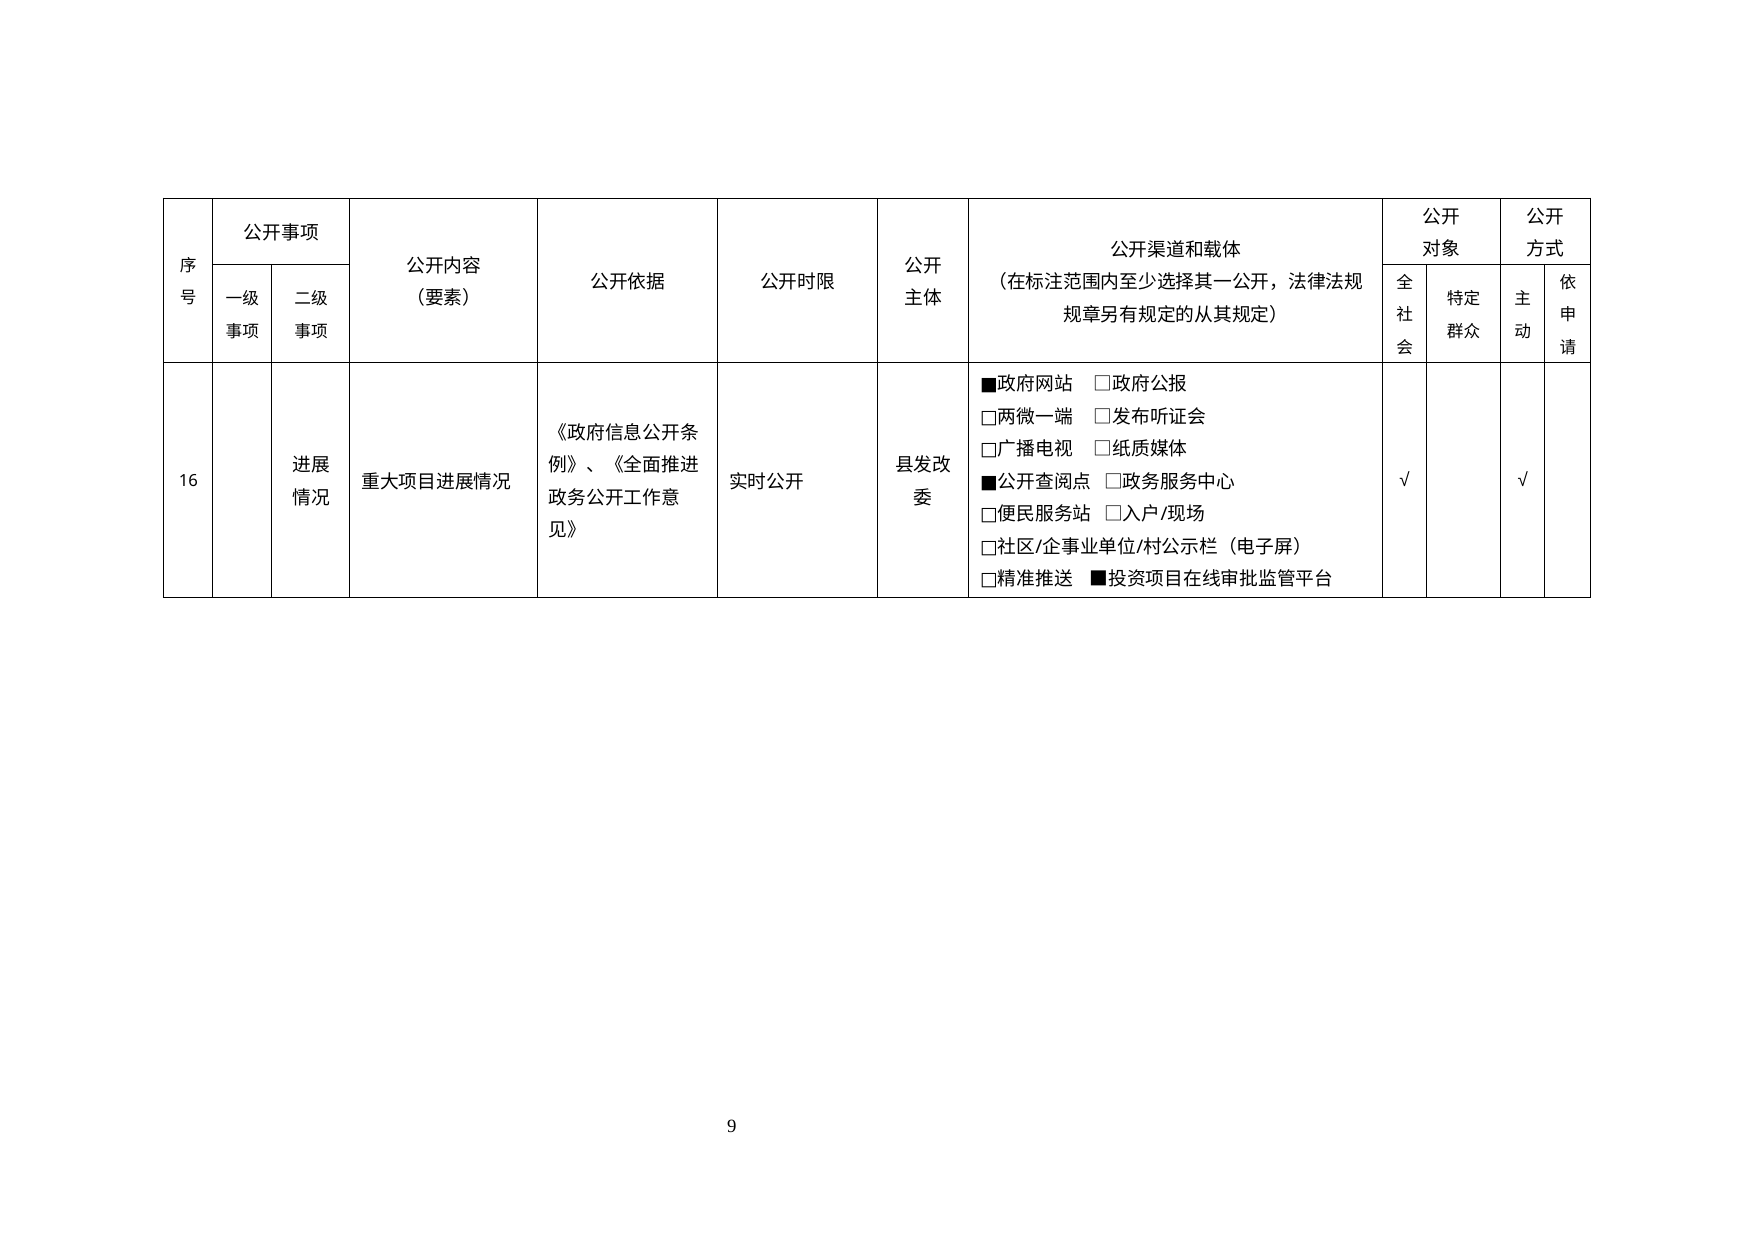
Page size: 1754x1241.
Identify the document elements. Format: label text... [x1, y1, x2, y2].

table_cell 二级 事项 [272, 265, 349, 362]
table_header 公开 主体 [878, 199, 968, 362]
table_cell 一级 事项 [213, 265, 271, 362]
table_header 公开 方式 [1501, 199, 1590, 264]
table_cell 进展情况 [272, 363, 349, 597]
table_cell 重大项目进展情况 [350, 363, 537, 597]
table_header 序号 [164, 199, 212, 362]
table_header 公开 对象 [1383, 199, 1500, 264]
table_cell 《政府信息公开条例》、《全面推进政务公开工作意见》 [538, 363, 717, 597]
table_cell 县发改委 [878, 363, 968, 597]
table_cell [213, 363, 271, 597]
table_header 公开事项 [213, 199, 349, 264]
table_header 公开渠道和载体 （在标注范围内至少选择其一公开，法律法规规章另有规定的从其规定） [969, 199, 1382, 362]
table_cell √ [1383, 363, 1426, 597]
table_cell 特定 群众 [1427, 265, 1500, 362]
table_cell 主动 [1501, 265, 1544, 362]
table_cell 16 [164, 363, 212, 597]
table_header 公开内容 （要素） [350, 199, 537, 362]
table_cell 实时公开 [718, 363, 877, 597]
table_cell 全社会 [1383, 265, 1426, 362]
table_header 公开依据 [538, 199, 717, 362]
table_cell 依申请 [1545, 265, 1590, 362]
table_cell ■政府网站 □政府公报 □两微一端 □发布听证会 □广播电视 □纸质媒体 ■公开查阅点 □政务服务中心 □便民服务站 □入户/现场 □社区/企事业单位/村公示栏（电子屏） □精准推送 ■投资项目在线审批监管平台 [969, 363, 1382, 597]
table_cell √ [1501, 363, 1544, 597]
table_cell [1545, 363, 1590, 597]
table_cell [1427, 363, 1500, 597]
table_header 公开时限 [718, 199, 877, 362]
